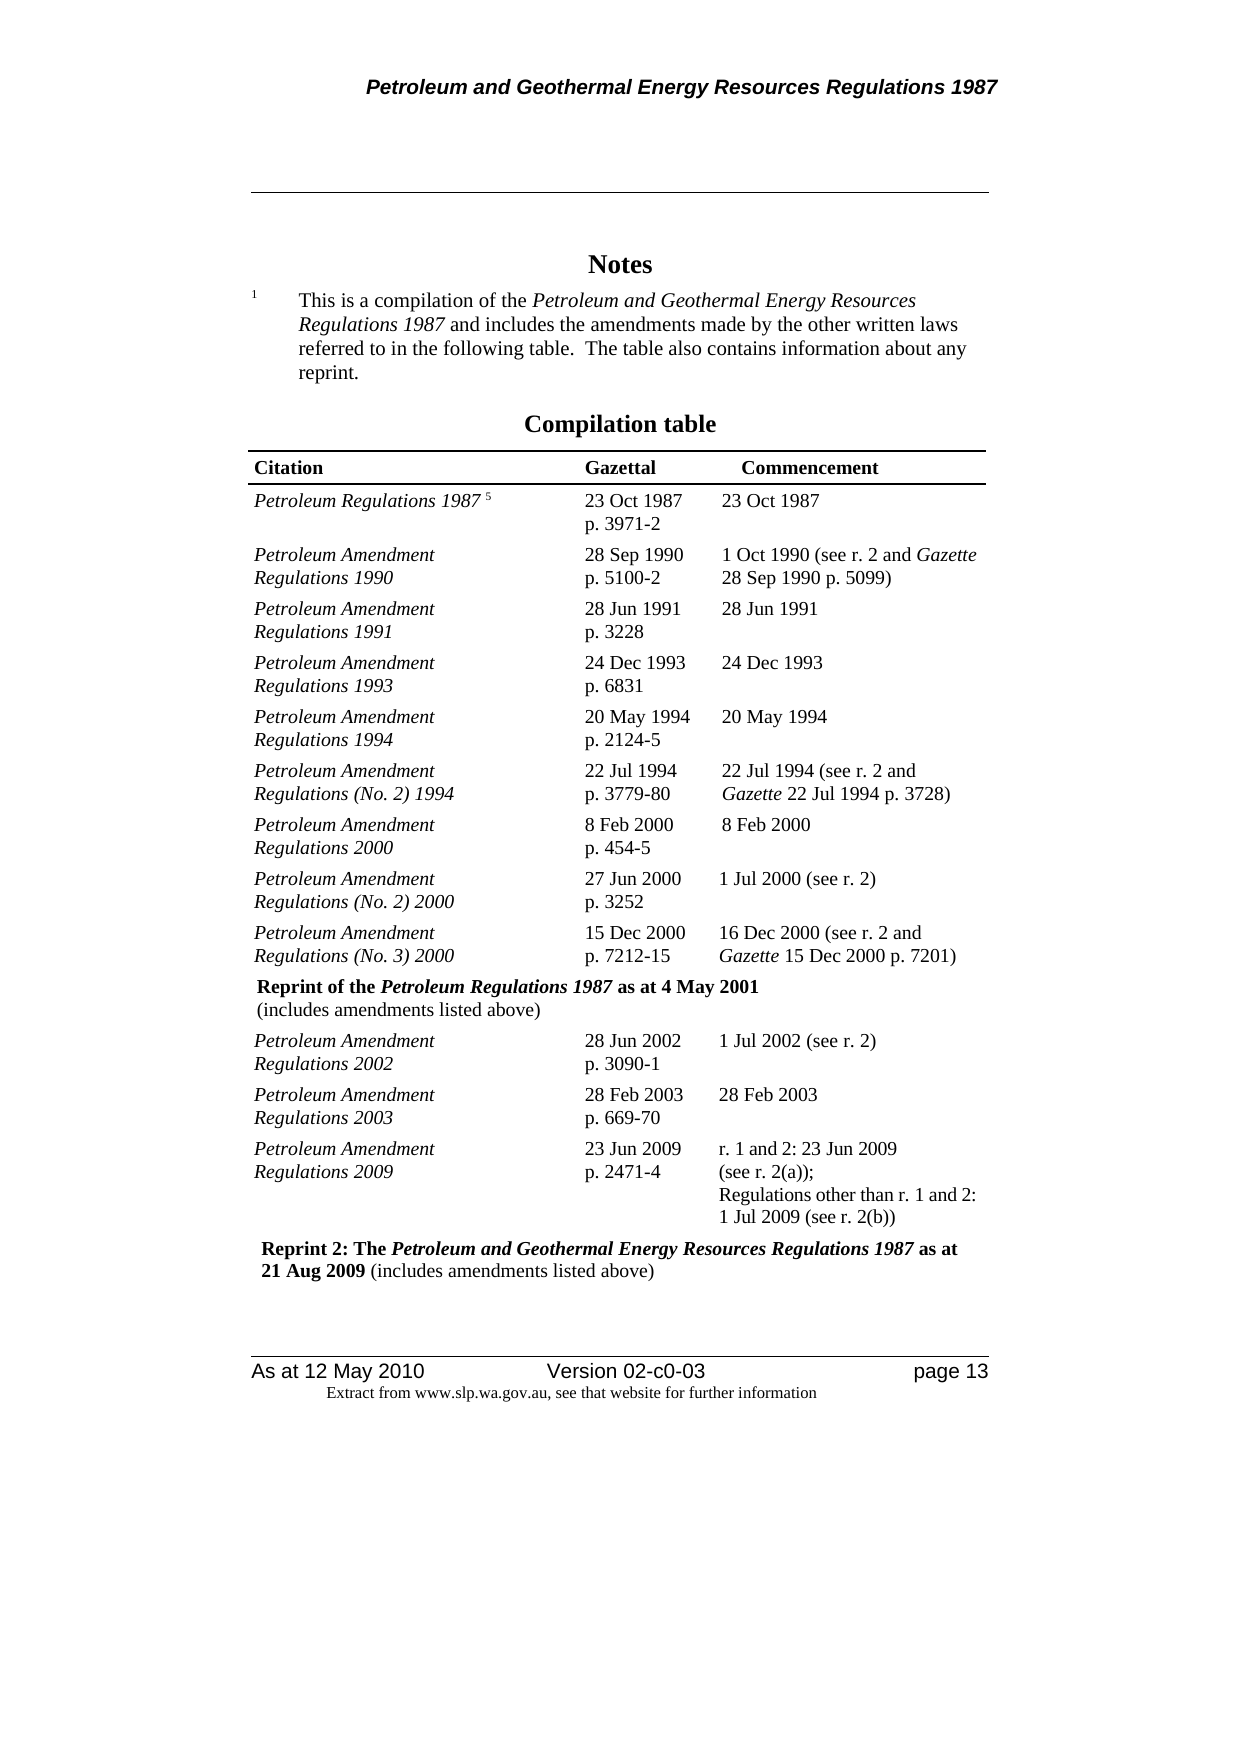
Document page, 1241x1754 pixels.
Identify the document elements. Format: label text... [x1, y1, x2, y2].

table_cell r. 1 and 2: 23 Jun 2009 (see r. 2(a)); Regulations other than r. 1 and 2: 1 Jul 2009 (see r. 2(b)) [706, 1133, 986, 1232]
table_cell 8 Feb 2000 [706, 809, 986, 863]
table_cell 22 Jul 1994 p. 3779-80 [573, 755, 706, 809]
table_cell 20 May 1994 [706, 701, 986, 755]
table_cell Petroleum Amendment Regulations 1991 [248, 593, 573, 647]
table_cell Petroleum Amendment Regulations (No. 3) 2000 [248, 917, 573, 971]
table_cell Reprint of the Petroleum Regulations 1987 as at 4 May 2001 (includes amendments listed above) [251, 971, 989, 1025]
table_cell 23 Oct 1987 [706, 485, 986, 539]
table_cell 28 Feb 2003 p. 669-70 [573, 1079, 706, 1133]
subtitle Notes [251, 248, 989, 279]
table_cell 24 Dec 1993 [706, 647, 986, 701]
subtitle Compilation table [251, 409, 989, 437]
table_cell Petroleum Amendment Regulations 1994 [248, 701, 573, 755]
table_header Gazettal [573, 452, 706, 483]
table_cell 28 Jun 2002 p. 3090-1 [573, 1025, 706, 1079]
table_cell 28 Jun 1991 [706, 593, 986, 647]
table_cell 1 Oct 1990 (see r. 2 and Gazette 28 Sep 1990 p. 5099) [706, 539, 986, 593]
table_cell Petroleum Amendment Regulations (No. 2) 2000 [248, 863, 573, 917]
table_cell Petroleum Amendment Regulations 1990 [248, 539, 573, 593]
table_cell 16 Dec 2000 (see r. 2 and Gazette 15 Dec 2000 p. 7201) [706, 917, 986, 971]
table_cell Petroleum Amendment Regulations (No. 2) 1994 [248, 755, 573, 809]
text 1 This is a compilation of the Petroleum and Geothermal Energy Resources Regulations 1987 and includes the amendments made by the other written laws referred to in the following table. The table also contains information about any reprint. [251, 287, 989, 384]
table_cell Petroleum Amendment Regulations 2002 [248, 1025, 573, 1079]
table_cell 22 Jul 1994 (see r. 2 and Gazette 22 Jul 1994 p. 3728) [706, 755, 986, 809]
table_cell Petroleum Amendment Regulations 2003 [248, 1079, 573, 1133]
table_cell Petroleum Amendment Regulations 2009 [248, 1133, 573, 1232]
table_cell Petroleum Amendment Regulations 2000 [248, 809, 573, 863]
table_cell 28 Sep 1990 p. 5100-2 [573, 539, 706, 593]
table_cell Petroleum Regulations 1987 5 [248, 485, 573, 539]
table_cell 15 Dec 2000 p. 7212-15 [573, 917, 706, 971]
table_header Commencement [706, 452, 986, 483]
table_cell 24 Dec 1993 p. 6831 [573, 647, 706, 701]
table_cell 23 Oct 1987 p. 3971-2 [573, 485, 706, 539]
table_cell 1 Jul 2000 (see r. 2) [706, 863, 986, 917]
table_cell Reprint 2: The Petroleum and Geothermal Energy Resources Regulations 1987 as at 21 Aug 2009 (includes amendments listed above) [248, 1233, 986, 1286]
table_cell 28 Jun 1991 p. 3228 [573, 593, 706, 647]
table_cell 1 Jul 2002 (see r. 2) [706, 1025, 986, 1079]
table_cell 27 Jun 2000 p. 3252 [573, 863, 706, 917]
table_cell 23 Jun 2009 p. 2471-4 [573, 1133, 706, 1232]
table_header Citation [248, 452, 573, 483]
table_cell 8 Feb 2000 p. 454-5 [573, 809, 706, 863]
table_cell 20 May 1994 p. 2124-5 [573, 701, 706, 755]
table_cell 28 Feb 2003 [706, 1079, 986, 1133]
table_cell Petroleum Amendment Regulations 1993 [248, 647, 573, 701]
